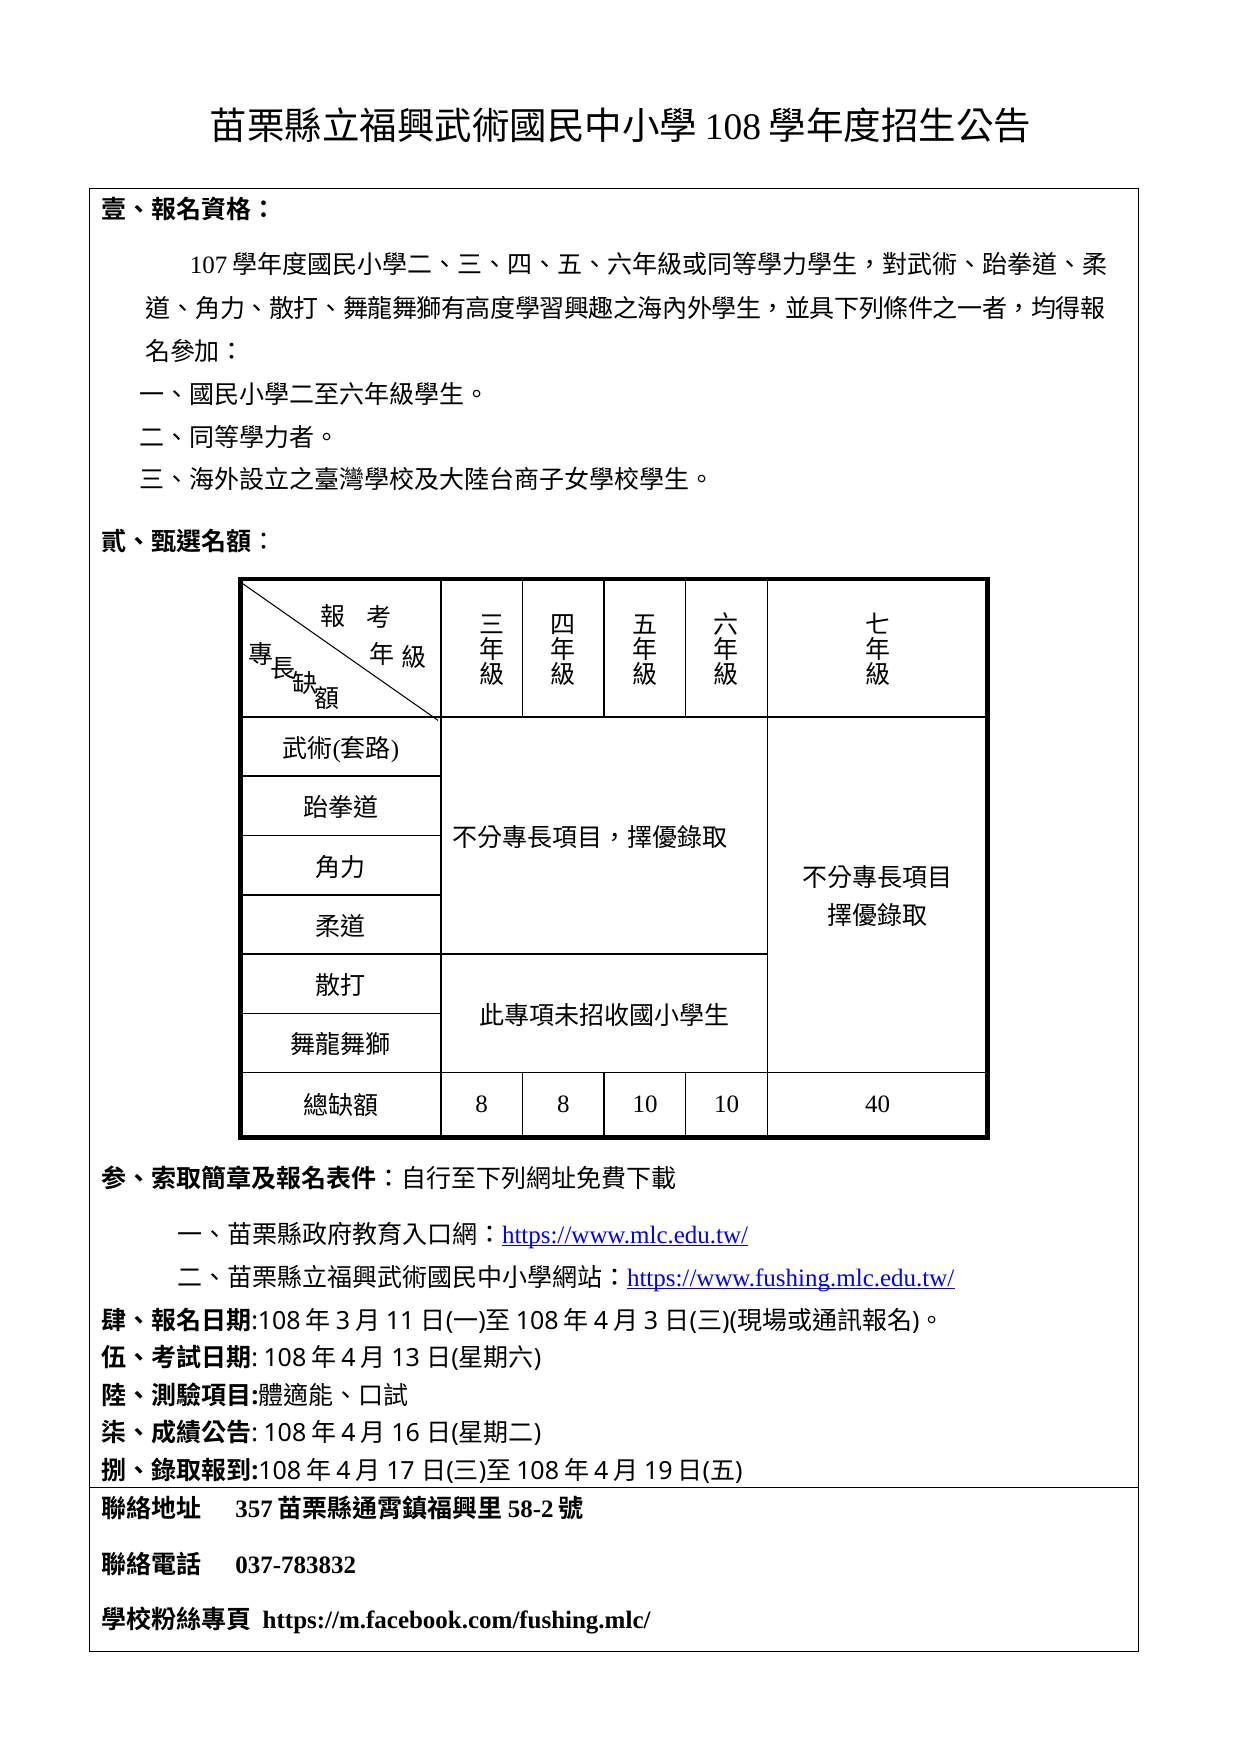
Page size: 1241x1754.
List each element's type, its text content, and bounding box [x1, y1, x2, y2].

table_header 壹、報名資格： 107學年度國民小學二、三、四、五、六年級或同等學力學生，對武術、跆拳道、柔道、角力、散打、舞龍舞獅有高度學習興趣之海內外學生，並具下列條件之一者，均得報名參加： 一、國民小學二至六年級學生。 二、同等學力者。 三、海外設立之臺灣學校及大陸台商子女學校學生。 貳、甄選名額： 参、索取簡章及報名表件：自行至下列網址免費下載 一、苗栗縣政府教育入口網：https://www.mlc.edu.tw/ 二、苗栗縣立福興武術國民中小學網站：https://www.fushing.mlc.edu.tw/ 肆、報名日期:108年3月 11 日(一)至108年4月 3 日(三)(現場或通訊報名)。 伍、考試日期: 108年4月 13 日(星期六) 陸、測驗項目:體適能、口試 柒、成績公告: 108年4月 16 日(星期二) 捌、錄取報到:108年4月 17 日(三)至108年4月 19日(五) [90, 189, 1138, 1487]
text 苗栗縣立福興武術國民中小學108學年度招生公告 [75, 86, 1165, 161]
table_cell 聯絡地址 357苗栗縣通霄鎮福興里58-2號 聯絡電話 037-783832 學校粉絲專頁 https://m.facebook.com/fushing.mlc/ [90, 1488, 1138, 1651]
